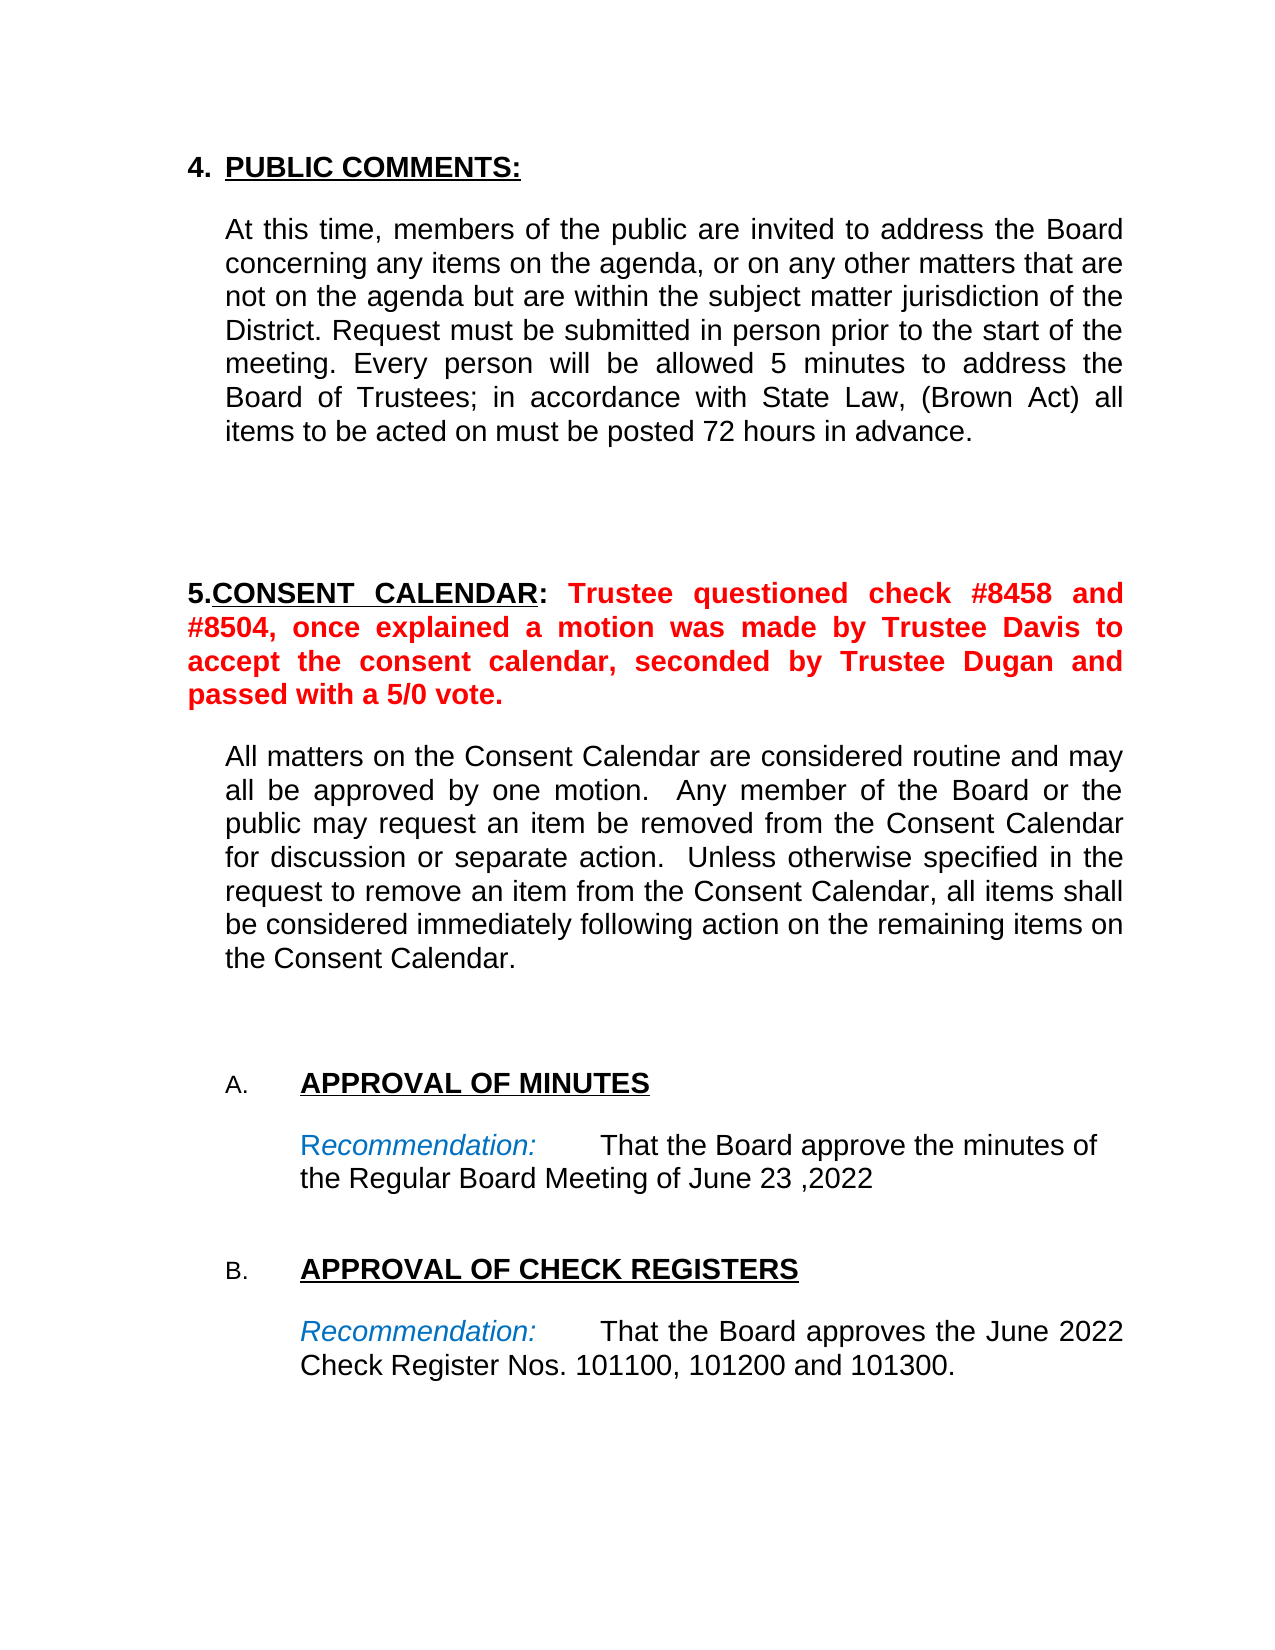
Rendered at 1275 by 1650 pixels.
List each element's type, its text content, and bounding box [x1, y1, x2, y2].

text Recommendation: That the Board approve the minutes of the Regular Board Meeting of June 23 ,2022 [300, 1128, 1125, 1195]
list APPROVAL OF CHECK REGISTERS [225, 1252, 1125, 1285]
text 5.CONSENT CALENDAR: Trustee questioned check #8458 and #8504, once explained a motion was made by Trustee Davis to accept the consent calendar, seconded by Trustee Dugan and passed with a 5/0 vote. [187, 576, 1125, 711]
text All matters on the Consent Calendar are considered routine and may all be approved by one motion. Any member of the Board or the public may request an item be removed from the Consent Calendar for discussion or separate action. Unless otherwise specified in the request to remove an item from the Consent Calendar, all items shall be considered immediately following action on the remaining items on the Consent Calendar. [225, 739, 1125, 974]
text Recommendation: That the Board approves the June 2022 Check Register Nos. 101100, 101200 and 101300. [300, 1314, 1125, 1381]
text At this time, members of the public are invited to address the Board concerning any items on the agenda, or on any other matters that are not on the agenda but are within the subject matter jurisdiction of the District. Request must be submitted in person prior to the start of the meeting. Every person will be allowed 5 minutes to address the Board of Trustees; in accordance with State Law, (Brown Act) all items to be acted on must be posted 72 hours in advance. [225, 212, 1125, 447]
list APPROVAL OF MINUTES [225, 1066, 1125, 1099]
list PUBLIC COMMENTS: [187, 150, 1125, 183]
